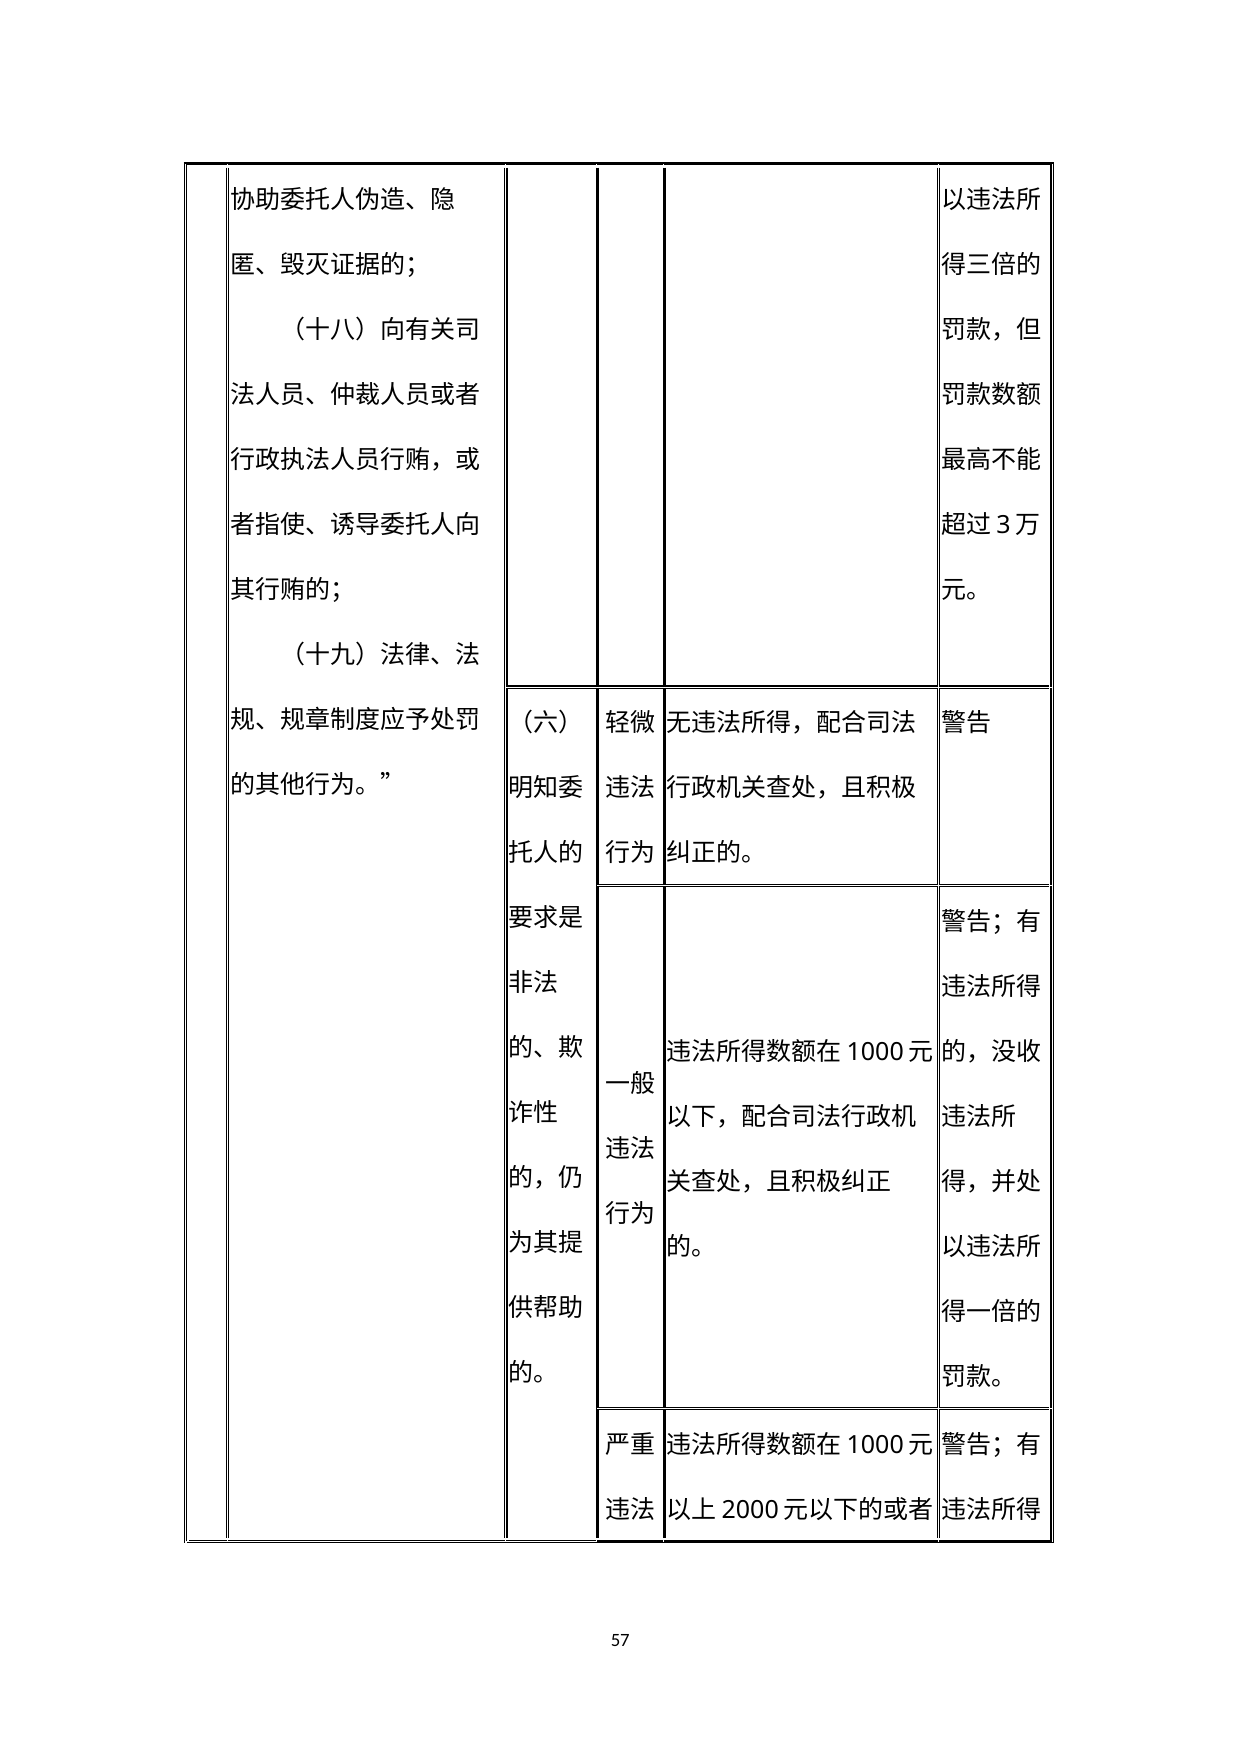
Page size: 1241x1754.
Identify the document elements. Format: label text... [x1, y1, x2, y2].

table_cell 无违法所得，配合司法行政机关查处，且积极纠正的。 [666, 689, 937, 883]
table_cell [664, 165, 939, 685]
table_cell 严重违法行为 [597, 164, 664, 685]
table_cell 警告 [940, 685, 1051, 883]
table_cell （六）明知委托人的要求是非法的、欺诈性的，仍为其提供帮助的。 [506, 689, 597, 1540]
table_cell 违法所得数额在1000元以下，配合司法行政机关查处，且积极纠正的。 [666, 887, 937, 1407]
table_cell 警告；有违法所得的，没收违法所得，并处以违法所得一倍的罚款。 [940, 884, 1051, 1407]
table_cell 严重违法行为 [597, 1410, 664, 1540]
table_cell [939, 1407, 1052, 1540]
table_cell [939, 165, 1050, 685]
table_cell 一般违法行为 [599, 887, 663, 1407]
table_cell 轻微违法行为 [599, 689, 663, 883]
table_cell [664, 1410, 939, 1540]
